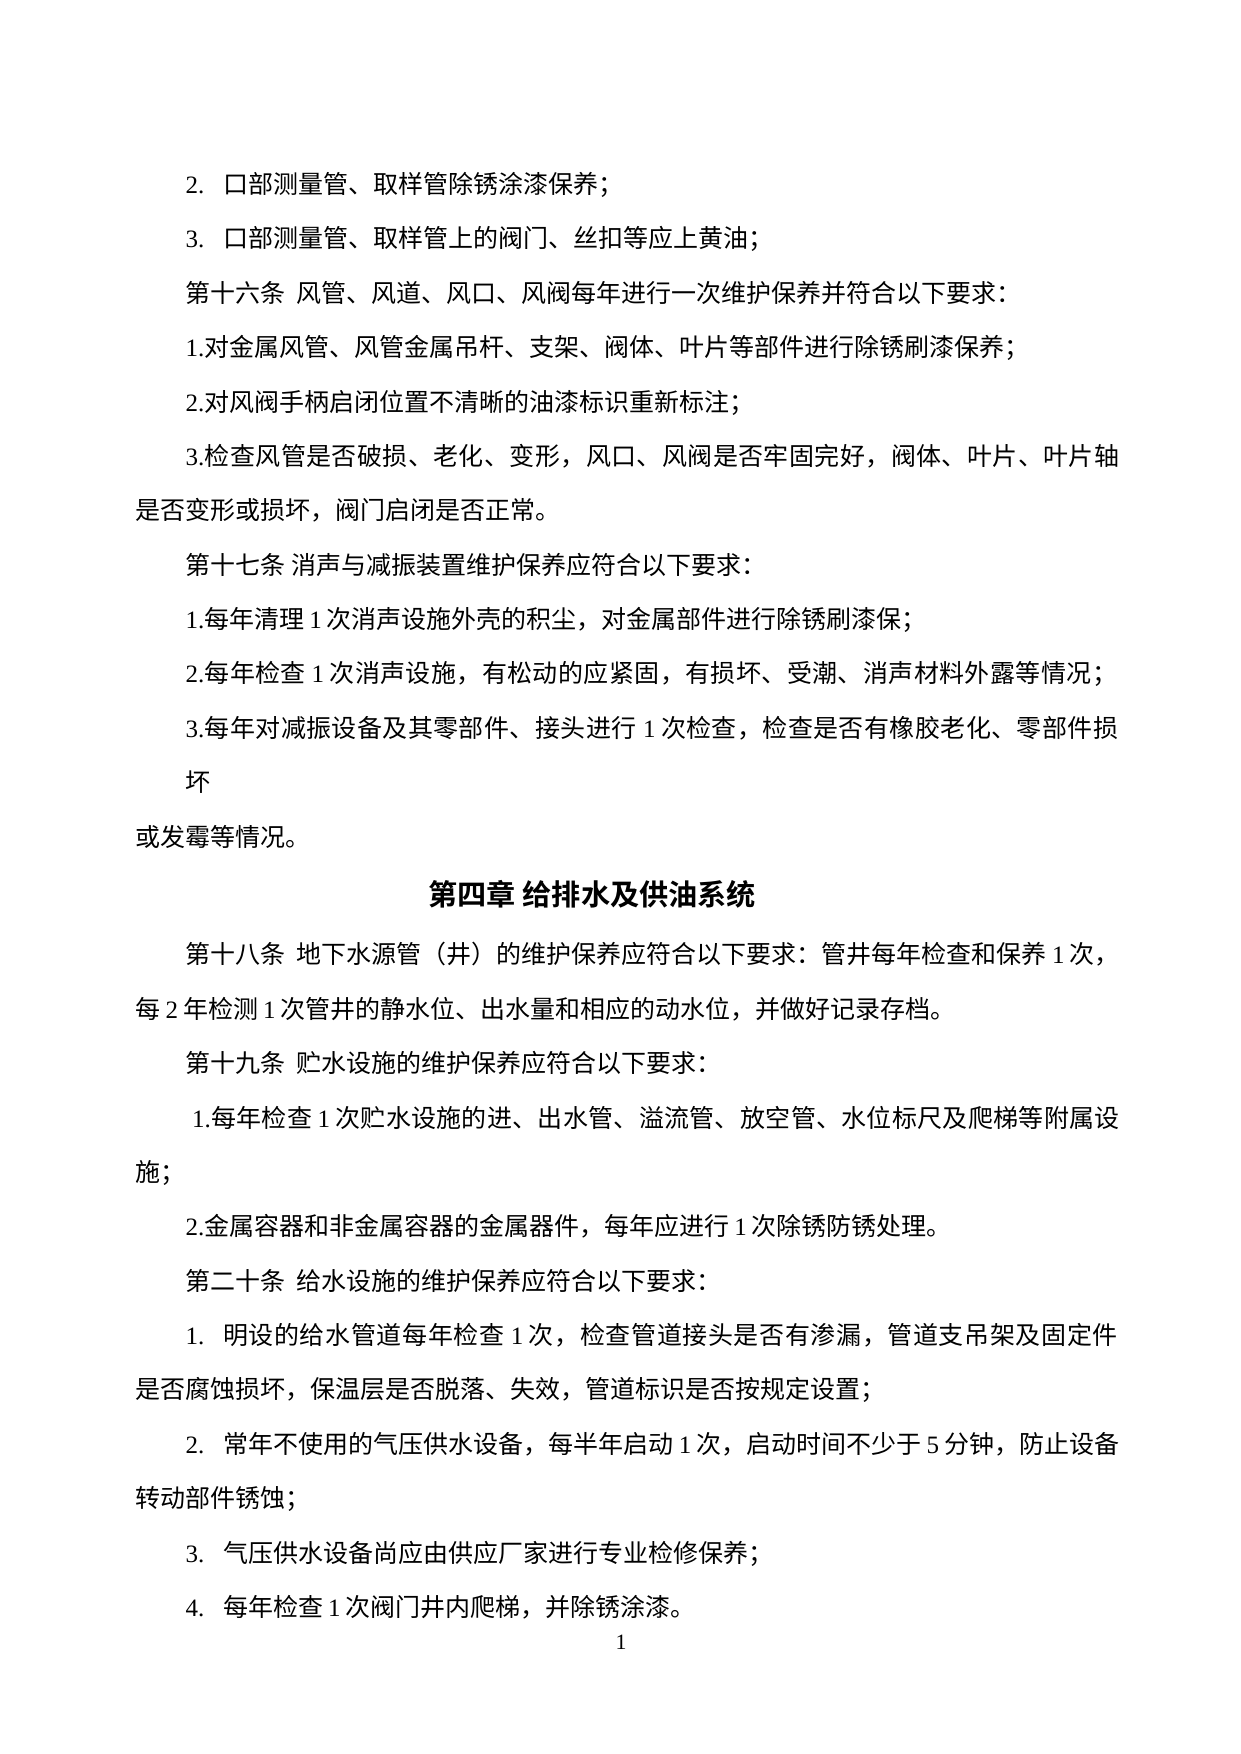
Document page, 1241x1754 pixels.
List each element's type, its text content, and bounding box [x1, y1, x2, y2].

list 明设的给水管道每年检查1次，检查管道接头是否有渗漏，管道支吊架及固定件是否腐蚀损坏，保温层是否脱落、失效，管道标识是否按规定设置； [135, 1316, 1119, 1406]
list 每年检查1次阀门井内爬梯，并除锈涂漆。 [135, 1587, 1119, 1624]
text 第十八条 地下水源管（井）的维护保养应符合以下要求：管井每年检查和保养1次，每2年检测1次管井的静水位、出水量和相应的动水位，并做好记录存档。 [135, 935, 1119, 1026]
text 2.对风阀手柄启闭位置不清晰的油漆标识重新标注； [135, 382, 1119, 418]
list 常年不使用的气压供水设备，每半年启动1次，启动时间不少于5分钟，防止设备转动部件锈蚀； [135, 1424, 1119, 1515]
text 1.每年清理1次消声设施外壳的积尘，对金属部件进行除锈刷漆保； [135, 599, 1119, 636]
list 口部测量管、取样管除锈涂漆保养； [135, 164, 1119, 201]
text 第四章 给排水及供油系统 [135, 871, 1119, 914]
text 第十七条 消声与减振装置维护保养应符合以下要求： [135, 545, 1119, 581]
list 口部测量管、取样管上的阀门、丝扣等应上黄油； [135, 219, 1119, 255]
text 2.金属容器和非金属容器的金属器件，每年应进行1次除锈防锈处理。 [135, 1207, 1119, 1243]
text 第十九条 贮水设施的维护保养应符合以下要求： [135, 1044, 1119, 1080]
text 第二十条 给水设施的维护保养应符合以下要求： [135, 1261, 1119, 1297]
text 1.对金属风管、风管金属吊杆、支架、阀体、叶片等部件进行除锈刷漆保养； [135, 328, 1119, 364]
text 第十六条 风管、风道、风口、风阀每年进行一次维护保养并符合以下要求： [135, 273, 1119, 309]
text 1.每年检查1次贮水设施的进、出水管、溢流管、放空管、水位标尺及爬梯等附属设施； [135, 1098, 1119, 1189]
text 或发霉等情况。 [135, 817, 1119, 853]
list 气压供水设备尚应由供应厂家进行专业检修保养； [135, 1533, 1119, 1569]
text 3.检查风管是否破损、老化、变形，风口、风阀是否牢固完好，阀体、叶片、叶片轴是否变形或损坏，阀门启闭是否正常。 [135, 436, 1119, 527]
text 2.每年检查1次消声设施，有松动的应紧固，有损坏、受潮、消声材料外露等情况； 3.每年对减振设备及其零部件、接头进行1次检查，检查是否有橡胶老化、零部件损坏 [185, 654, 1119, 799]
